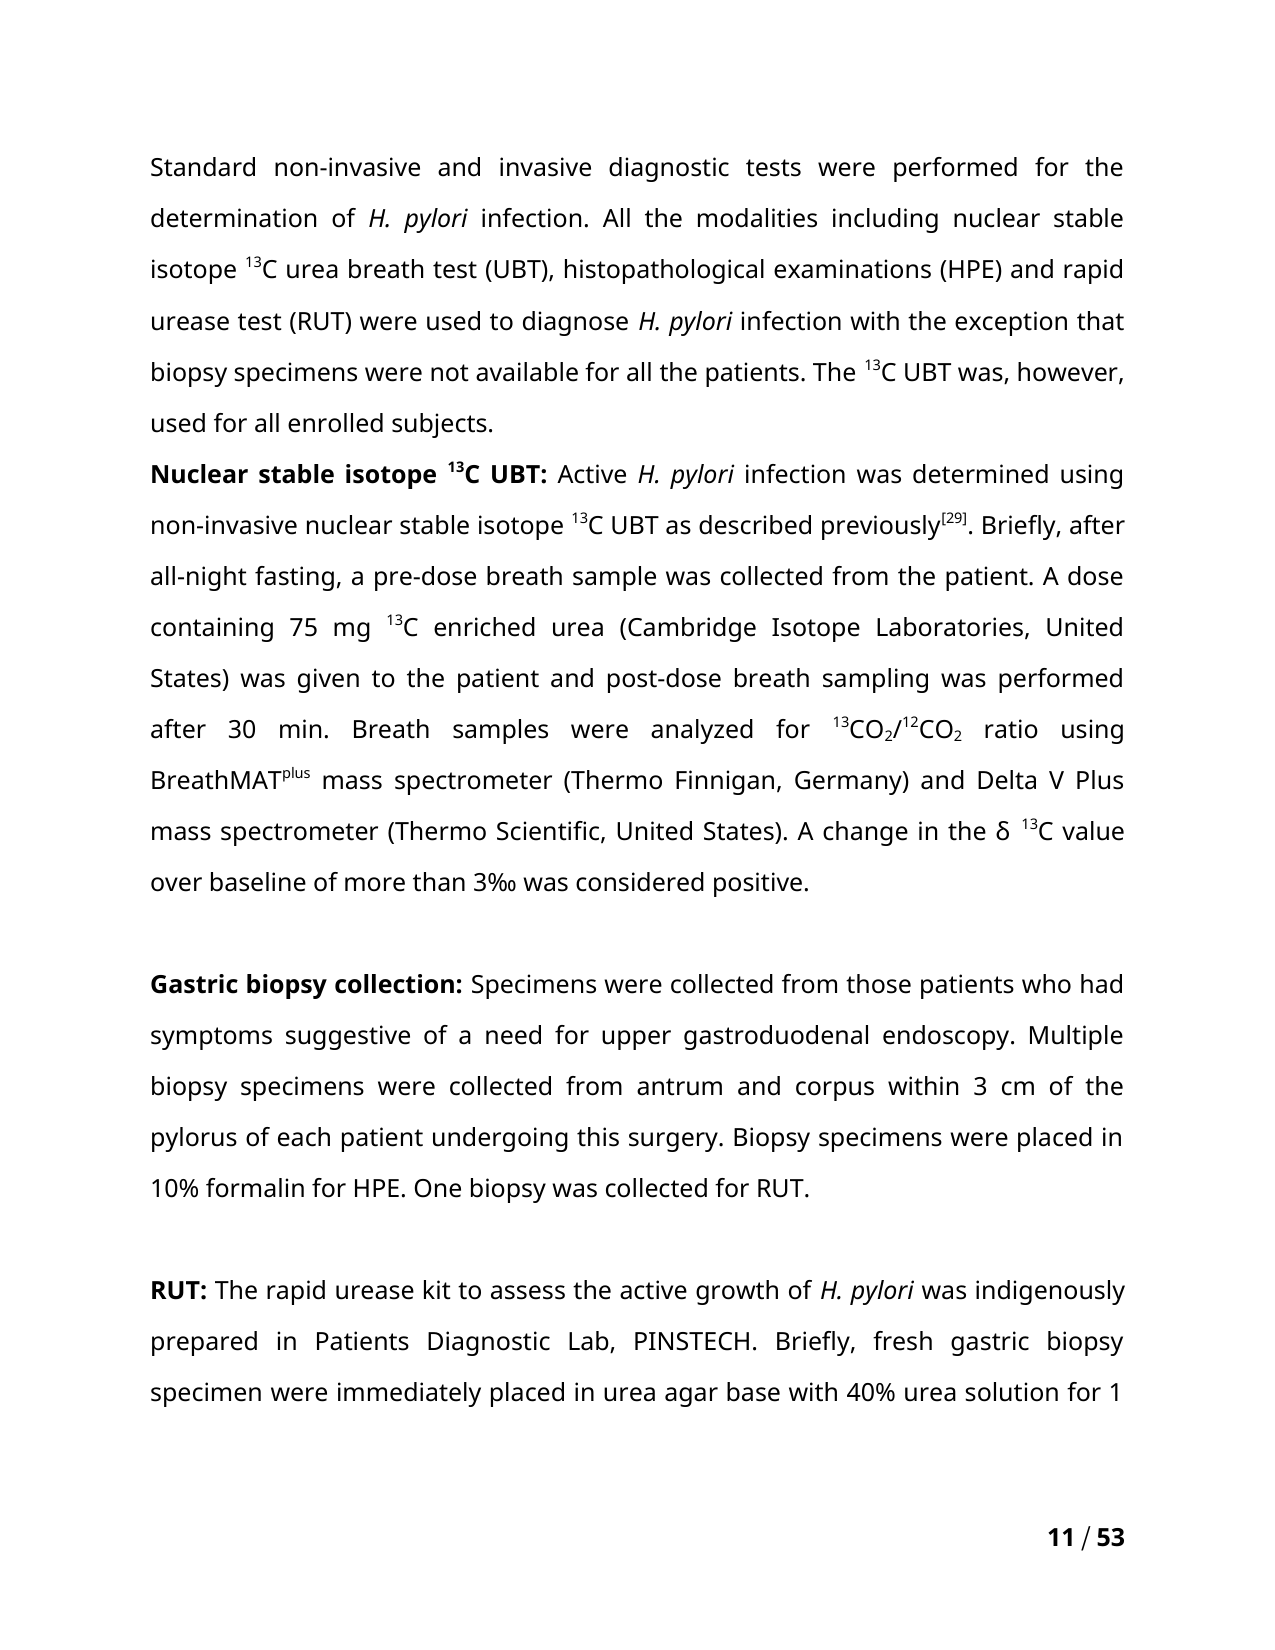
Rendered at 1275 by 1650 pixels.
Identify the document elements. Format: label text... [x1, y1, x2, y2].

text Gastric biopsy collection: Specimens were collected from those patients who had symptoms suggestive of a need for upper gastroduodenal endoscopy. Multiple biopsy specimens were collected from antrum and corpus within 3 cm of the pylorus of each patient undergoing this surgery. Biopsy specimens were placed in 10% formalin for HPE. One biopsy was collected for RUT. [150, 967, 1125, 1205]
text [150, 1273, 1125, 1409]
text Nuclear stable isotope 13C UBT: Active H. pylori infection was determined using non-invasive nuclear stable isotope 13C UBT as described previously[29]. Briefly, after all-night fasting, a pre-dose breath sample was collected from the patient. A dose containing 75 mg 13C enriched urea (Cambridge Isotope Laboratories, United States) was given to the patient and post-dose breath sampling was performed after 30 min. Breath samples were analyzed for 13CO2/12CO2 ratio using BreathMATplus mass spectrometer (Thermo Finnigan, Germany) and Delta V Plus mass spectrometer (Thermo Scientific, United States). A change in the δ 13C value over baseline of more than 3‰ was considered positive. [150, 456, 1125, 899]
text Standard non-invasive and invasive diagnostic tests were performed for the determination of H. pylori infection. All the modalities including nuclear stable isotope 13C urea breath test (UBT), histopathological examinations (HPE) and rapid urease test (RUT) were used to diagnose H. pylori infection with the exception that biopsy specimens were not available for all the patients. The 13C UBT was, however, used for all enrolled subjects. [150, 150, 1125, 439]
